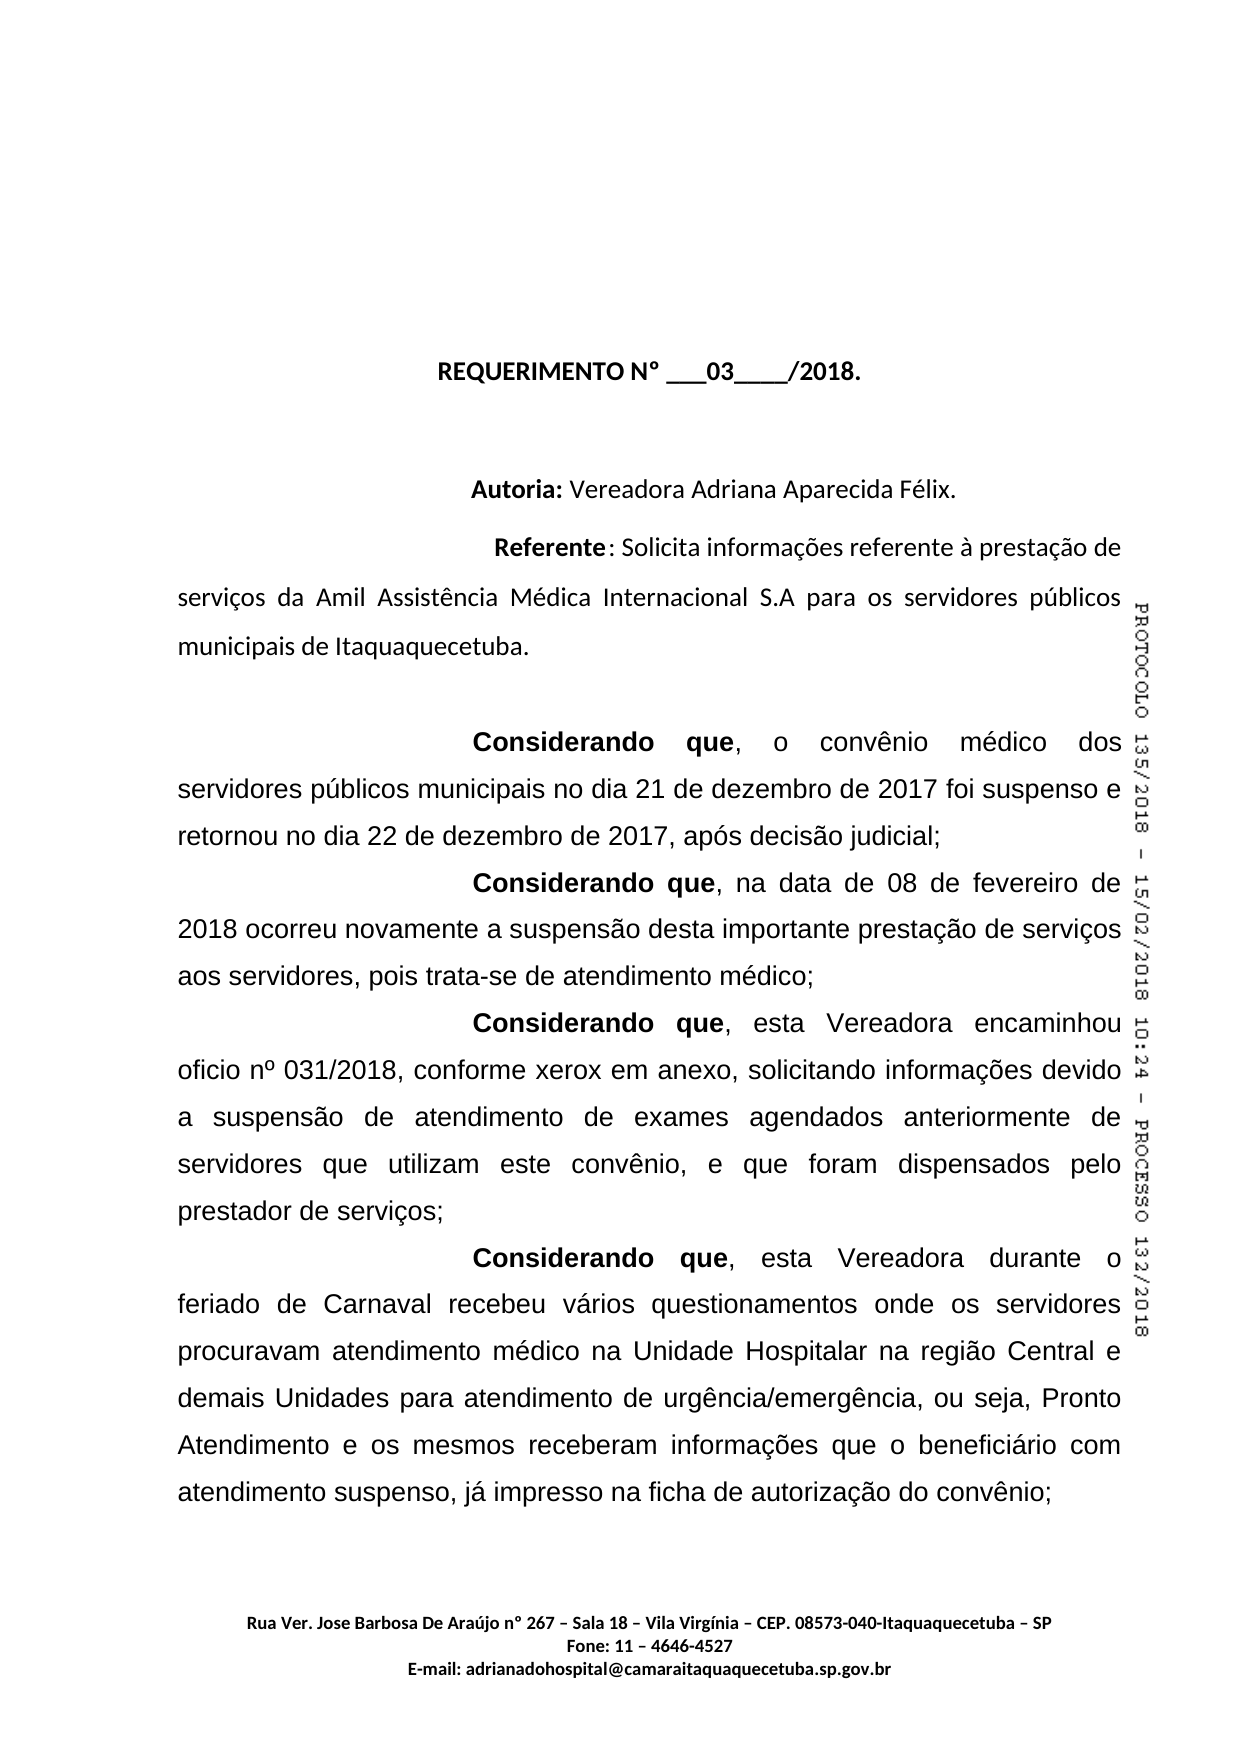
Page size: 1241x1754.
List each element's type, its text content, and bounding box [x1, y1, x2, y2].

text Considerando que, esta Vereadora encaminhou oficio nº 031/2018, conforme xerox em anexo, solicitando informações devido a suspensão de atendimento de exames agendados anteriormente de servidores que utilizam este convênio, e que foram dispensados pelo prestador de serviços; [177, 1007, 1122, 1226]
text Referente: Solicita informações referente à prestação de serviços da Amil Assistência Médica Internacional S.A para os servidores públicos municipais de Itaquaquecetuba. [177, 531, 1122, 663]
text REQUERIMENTO Nº ___03____/2018. [177, 354, 1122, 387]
text Considerando que, o convênio médico dos servidores públicos municipais no dia 21 de dezembro de 2017 foi suspenso e retornou no dia 22 de dezembro de 2017, após decisão judicial; [177, 726, 1122, 851]
text Considerando que, esta Vereadora durante o feriado de Carnaval recebeu vários questionamentos onde os servidores procuravam atendimento médico na Unidade Hospitalar na região Central e demais Unidades para atendimento de urgência/emergência, ou seja, Pronto Atendimento e os mesmos receberam informações que o beneficiário com atendimento suspenso, já impresso na ficha de autorização do convênio; [177, 1242, 1122, 1507]
picture [1109, 600, 1172, 1341]
text Autoria: Vereadora Adriana Aparecida Félix. [177, 472, 1122, 505]
text Considerando que, na data de 08 de fevereiro de 2018 ocorreu novamente a suspensão desta importante prestação de serviços aos servidores, pois trata-se de atendimento médico; [177, 867, 1122, 992]
